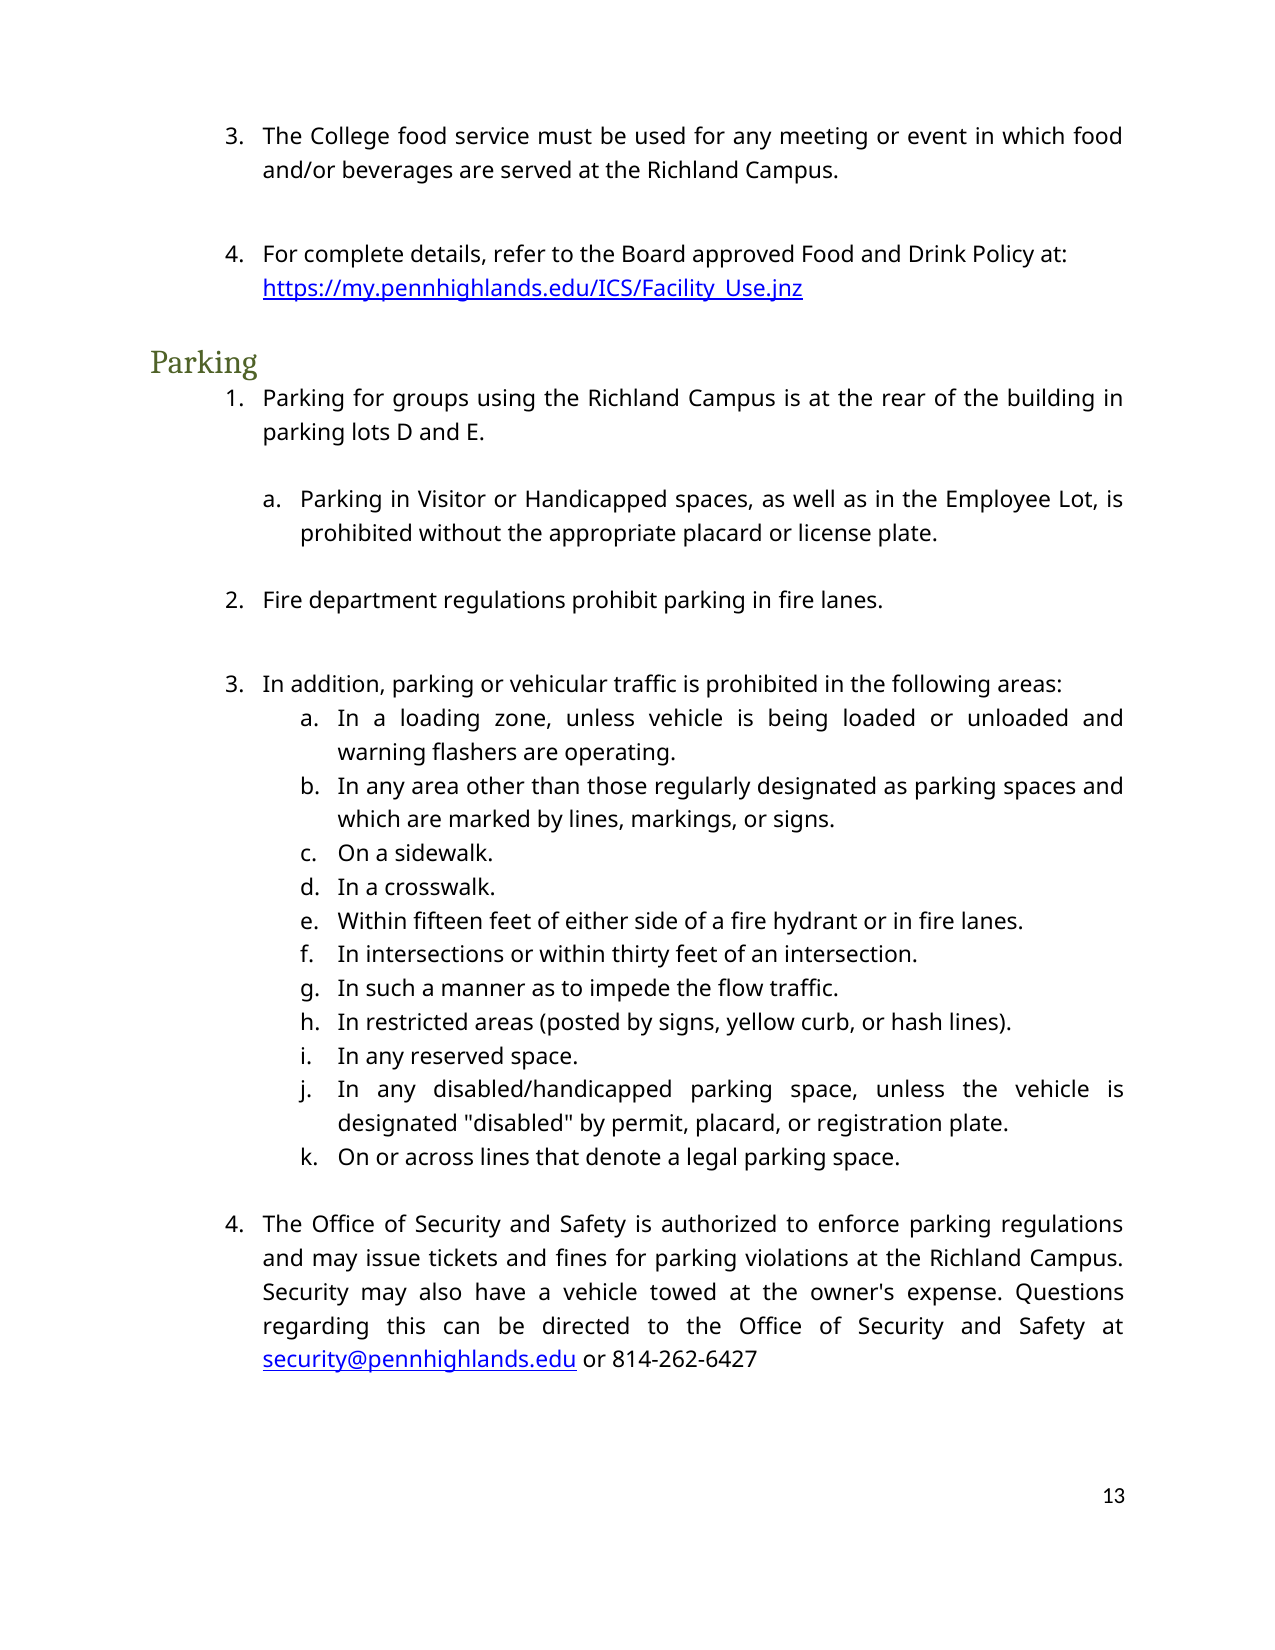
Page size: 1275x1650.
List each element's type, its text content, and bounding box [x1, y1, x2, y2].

text https://my.pennhighlands.edu/ICS/Facility_Use.jnz [262, 272, 1125, 303]
list In a crosswalk. [300, 871, 1125, 902]
list Fire department regulations prohibit parking in ﬁre lanes. [225, 584, 1125, 615]
list In addition, parking or vehicular traffic is prohibited in the following areas: [225, 668, 1125, 699]
list In any reserved space. [300, 1039, 1125, 1071]
subtitle Parking [150, 343, 1125, 382]
list Within fifteen feet of either side of a fire hydrant or in fire lanes. [300, 904, 1125, 936]
list In any area other than those regularly designated as parking spaces and which are marked by lines, markings, or signs. [300, 769, 1125, 834]
list Parking in Visitor or Handicapped spaces, as well as in the Employee Lot, is prohibited without the appropriate placard or license plate. [262, 483, 1125, 548]
list Parking for groups using the Richland Campus is at the rear of the building in parking lots D and E. [225, 382, 1125, 447]
list In such a manner as to impede the flow traffic. [300, 972, 1125, 1003]
list In a loading zone, unless vehicle is being loaded or unloaded and warning flashers are operating. [300, 702, 1125, 767]
list On a sidewalk. [300, 837, 1125, 868]
list In any disabled/handicapped parking space, unless the vehicle is designated "disabled" by permit, placard, or registration plate. [300, 1073, 1125, 1138]
list In intersections or within thirty feet of an intersection. [300, 938, 1125, 969]
list On or across lines that denote a legal parking space. [300, 1141, 1125, 1172]
list For complete details, refer to the Board approved Food and Drink Policy at: [225, 238, 1125, 269]
list The College food service must be used for any meeting or event in which food and/or beverages are served at the Richland Campus. [225, 120, 1125, 185]
list In restricted areas (posted by signs, yellow curb, or hash lines). [300, 1006, 1125, 1037]
list The Office of Security and Safety is authorized to enforce parking regulations and may issue tickets and ﬁnes for parking violations at the Richland Campus. Security may also have a vehicle towed at the owner's expense. Questions regarding this can be directed to the Office of Security and Safety at security@pennhighlands.edu or 814-262-6427 [225, 1208, 1125, 1374]
